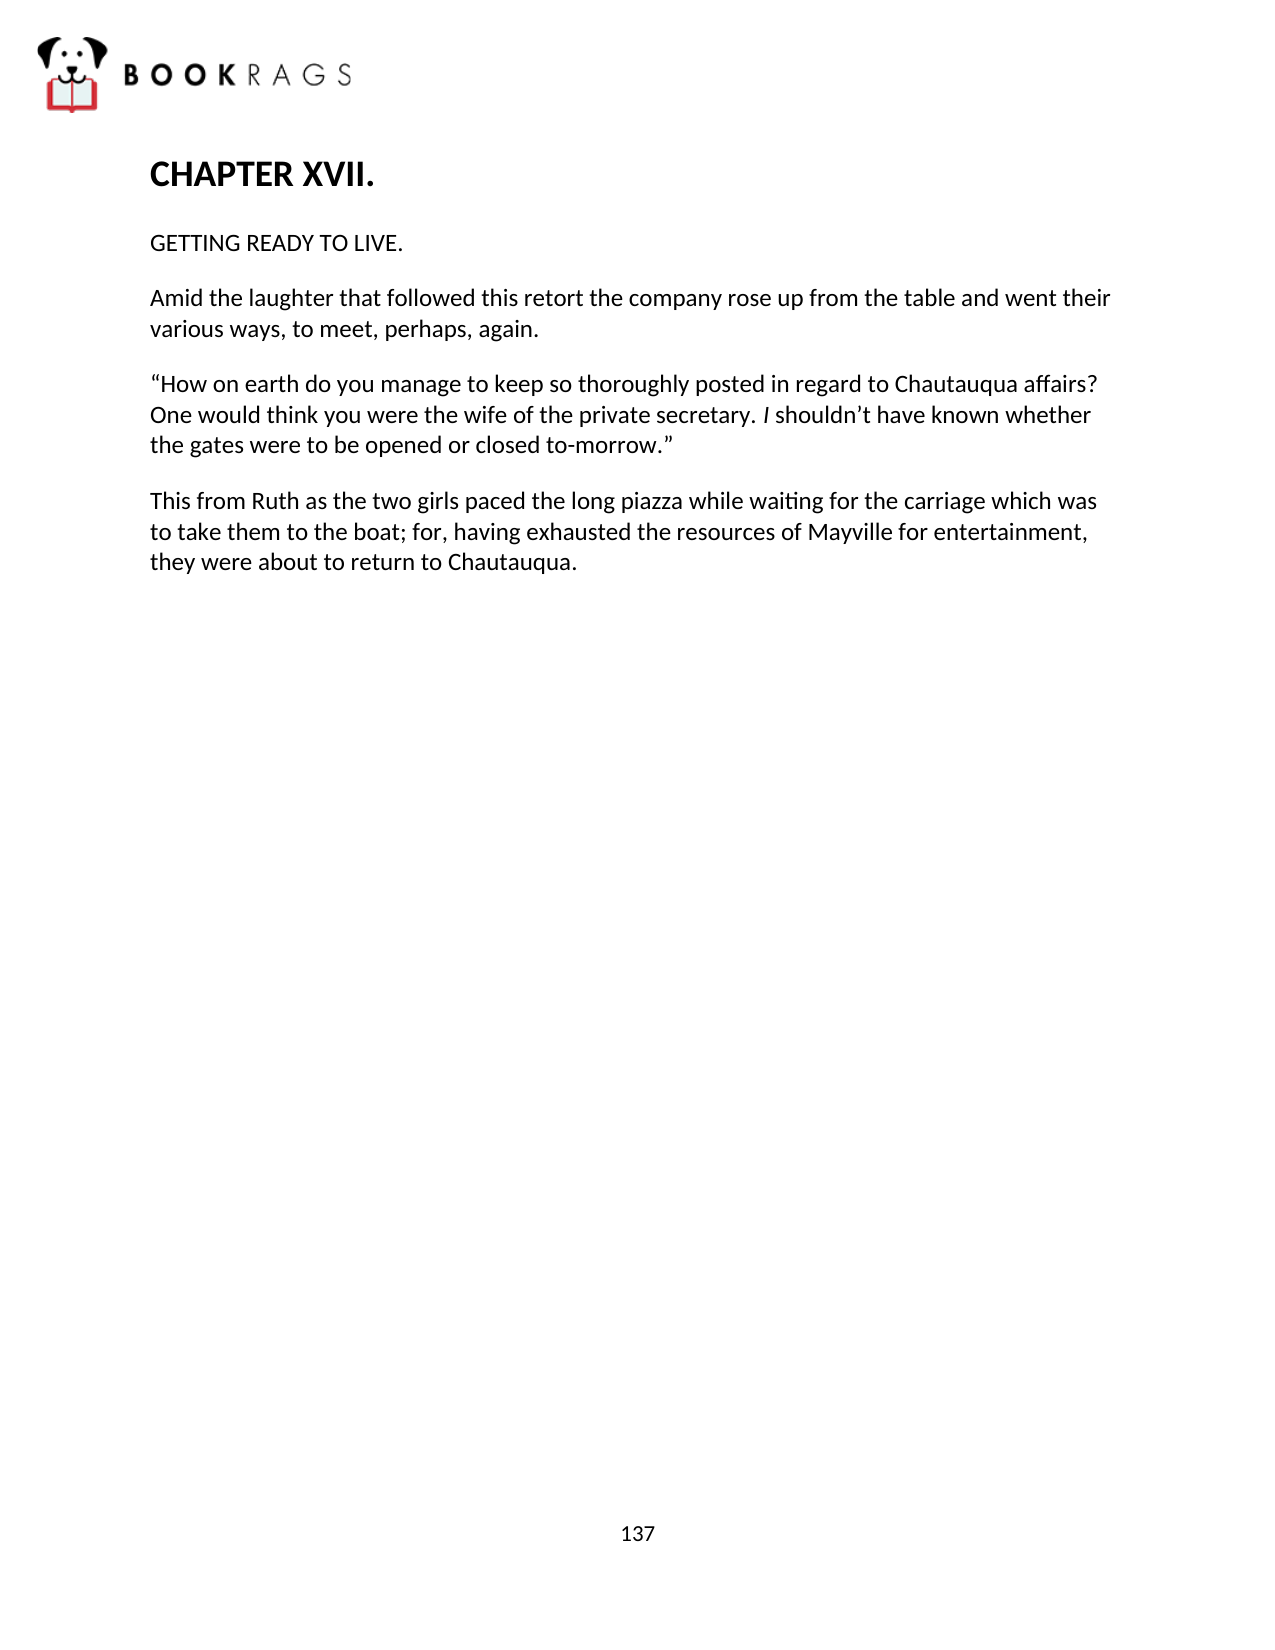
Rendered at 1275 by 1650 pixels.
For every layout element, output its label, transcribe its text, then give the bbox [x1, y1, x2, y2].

text Amid the laughter that followed this retort the company rose up from the table and went their various ways, to meet, perhaps, again. [150, 282, 1125, 343]
picture [37, 37, 351, 113]
text This from Ruth as the two girls paced the long piazza while waiting for the carriage which was to take them to the boat; for, having exhausted the resources of Mayville for entertainment, they were about to return to Chautauqua. [150, 485, 1125, 577]
text GETTING READY TO LIVE. [150, 227, 1125, 257]
text CHAPTER XVII. [150, 150, 1125, 196]
text “How on earth do you manage to keep so thoroughly posted in regard to Chautauqua affairs? One would think you were the wife of the private secretary. I shouldn’t have known whether the gates were to be opened or closed to-morrow.” [150, 368, 1125, 460]
